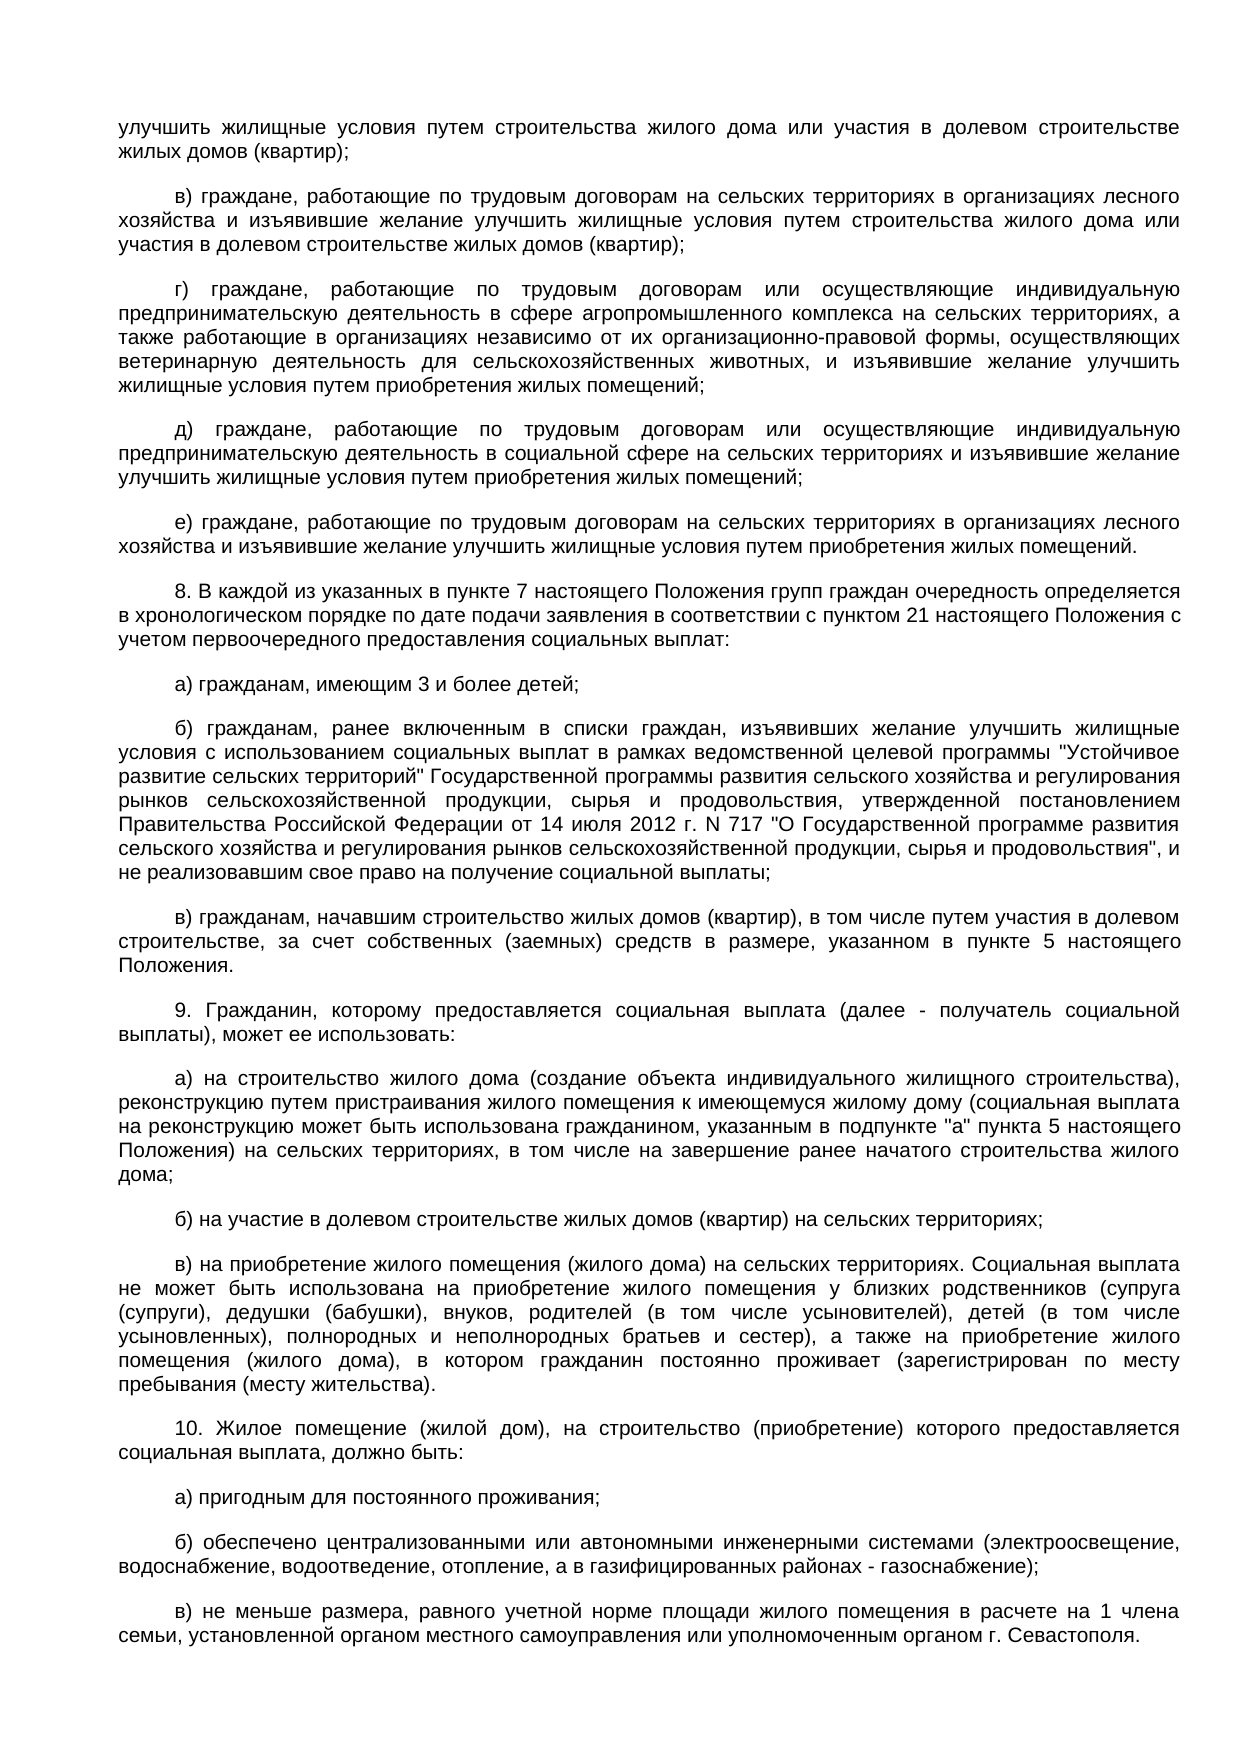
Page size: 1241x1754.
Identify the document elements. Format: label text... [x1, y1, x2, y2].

text б) обеспечено централизованными или автономными инженерными системами (электроосвещение, водоснабжение, водоотведение, отопление, а в газифицированных районах - газоснабжение); [118, 1530, 1181, 1578]
text г) граждане, работающие по трудовым договорам или осуществляющие индивидуальную предпринимательскую деятельность в сфере агропромышленного комплекса на сельских территориях, а также работающие в организациях независимо от их организационно-правовой формы, осуществляющих ветеринарную деятельность для сельскохозяйственных животных, и изъявившие желание улучшить жилищные условия путем приобретения жилых помещений; [118, 277, 1181, 396]
text д) граждане, работающие по трудовым договорам или осуществляющие индивидуальную предпринимательскую деятельность в социальной сфере на сельских территориях и изъявившие желание улучшить жилищные условия путем приобретения жилых помещений; [118, 417, 1181, 489]
text б) на участие в долевом строительстве жилых домов (квартир) на сельских территориях; [118, 1207, 1181, 1231]
text в) на приобретение жилого помещения (жилого дома) на сельских территориях. Социальная выплата не может быть использована на приобретение жилого помещения у близких родственников (супруга (супруги), дедушки (бабушки), внуков, родителей (в том числе усыновителей), детей (в том числе усыновленных), полнородных и неполнородных братьев и сестер), а также на приобретение жилого помещения (жилого дома), в котором гражданин постоянно проживает (зарегистрирован по месту пребывания (месту жительства). [118, 1252, 1181, 1395]
text 9. Гражданин, которому предоставляется социальная выплата (далее - получатель социальной выплаты), может ее использовать: [118, 997, 1181, 1045]
text а) на строительство жилого дома (создание объекта индивидуального жилищного строительства), реконструкцию путем пристраивания жилого помещения к имеющемуся жилому дому (социальная выплата на реконструкцию может быть использована гражданином, указанным в подпункте "а" пункта 5 настоящего Положения) на сельских территориях, в том числе на завершение ранее начатого строительства жилого дома; [118, 1066, 1181, 1186]
text а) гражданам, имеющим 3 и более детей; [118, 671, 1181, 695]
text в) не меньше размера, равного учетной норме площади жилого помещения в расчете на 1 члена семьи, установленной органом местного самоуправления или уполномоченным органом г. Севастополя. [118, 1598, 1181, 1646]
text б) гражданам, ранее включенным в списки граждан, изъявивших желание улучшить жилищные условия с использованием социальных выплат в рамках ведомственной целевой программы "Устойчивое развитие сельских территорий" Государственной программы развития сельского хозяйства и регулирования рынков сельскохозяйственной продукции, сырья и продовольствия, утвержденной постановлением Правительства Российской Федерации от 14 июля 2012 г. N 717 "О Государственной программе развития сельского хозяйства и регулирования рынков сельскохозяйственной продукции, сырья и продовольствия", и не реализовавшим свое право на получение социальной выплаты; [118, 716, 1181, 884]
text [118, 115, 1181, 163]
text в) граждане, работающие по трудовым договорам на сельских территориях в организациях лесного хозяйства и изъявившие желание улучшить жилищные условия путем строительства жилого дома или участия в долевом строительстве жилых домов (квартир); [118, 184, 1181, 256]
text в) гражданам, начавшим строительство жилых домов (квартир), в том числе путем участия в долевом строительстве, за счет собственных (заемных) средств в размере, указанном в пункте 5 настоящего Положения. [118, 905, 1181, 977]
text е) граждане, работающие по трудовым договорам на сельских территориях в организациях лесного хозяйства и изъявившие желание улучшить жилищные условия путем приобретения жилых помещений. [118, 510, 1181, 558]
text 8. В каждой из указанных в пункте 7 настоящего Положения групп граждан очередность определяется в хронологическом порядке по дате подачи заявления в соответствии с пунктом 21 настоящего Положения с учетом первоочередного предоставления социальных выплат: [118, 579, 1181, 651]
text а) пригодным для постоянного проживания; [118, 1485, 1181, 1509]
text 10. Жилое помещение (жилой дом), на строительство (приобретение) которого предоставляется социальная выплата, должно быть: [118, 1416, 1181, 1464]
